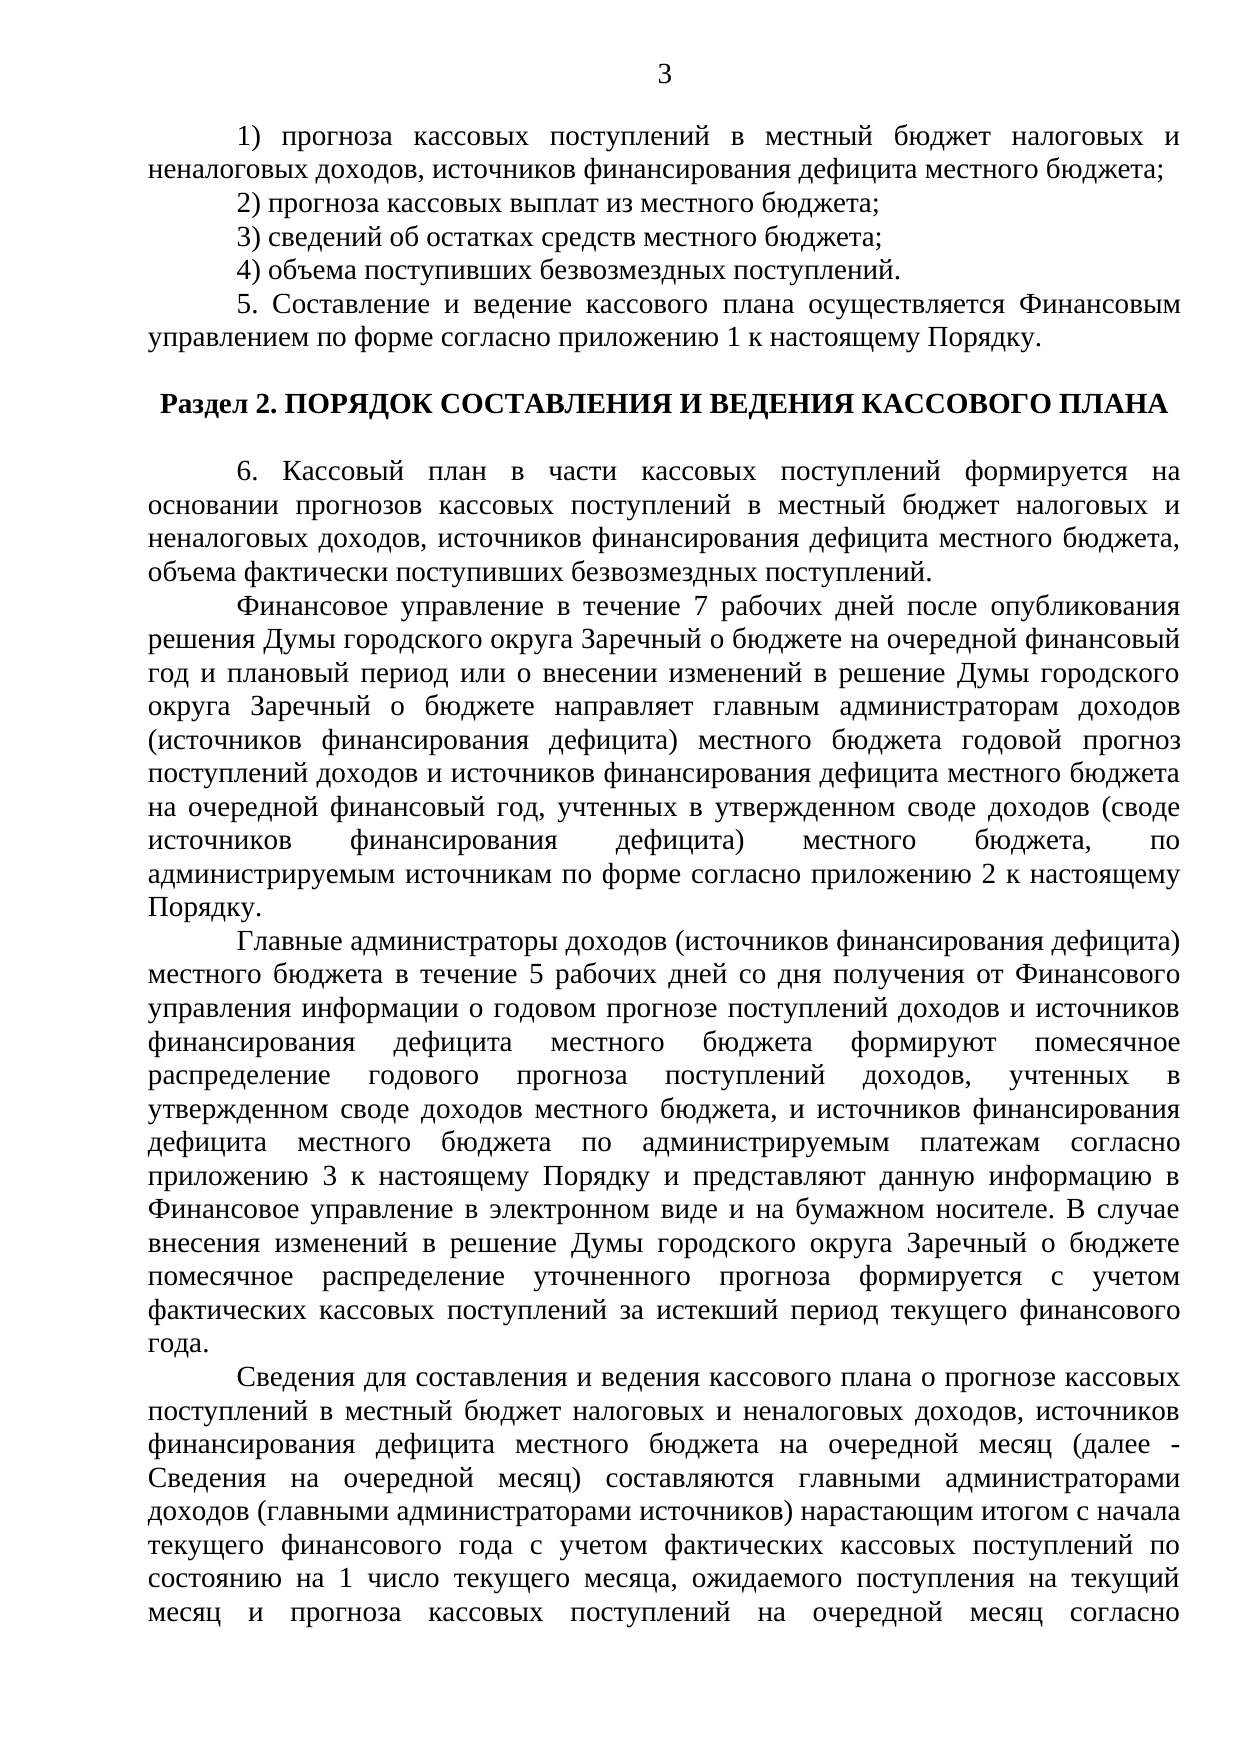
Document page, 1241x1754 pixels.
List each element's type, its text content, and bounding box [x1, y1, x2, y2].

text Финансовое управление в течение 7 рабочих дней после опубликования решения Думы городского округа Заречный о бюджете на очередной финансовый год и плановый период или о внесении изменений в решение Думы городского округа Заречный о бюджете направляет главным администраторам доходов (источников финансирования дефицита) местного бюджета годовой прогноз поступлений доходов и источников финансирования дефицита местного бюджета на очередной финансовый год, учтенных в утвержденном своде доходов (своде источников финансирования дефицита) местного бюджета, по администрируемым источникам по форме согласно приложению 2 к настоящему Порядку. [148, 588, 1181, 923]
text 1) прогноза кассовых поступлений в местный бюджет налоговых и неналоговых доходов, источников финансирования дефицита местного бюджета; [148, 118, 1181, 185]
text 3) сведений об остатках средств местного бюджета; [148, 219, 1181, 252]
text 5. Составление и ведение кассового плана осуществляется Финансовым управлением по форме согласно приложению 1 к настоящему Порядку. [148, 286, 1181, 353]
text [148, 1359, 1181, 1627]
title Раздел 2. ПОРЯДОК СОСТАВЛЕНИЯ И ВЕДЕНИЯ КАССОВОГО ПЛАНА [148, 386, 1181, 420]
text 6. Кассовый план в части кассовых поступлений формируется на основании прогнозов кассовых поступлений в местный бюджет налоговых и неналоговых доходов, источников финансирования дефицита местного бюджета, объема фактически поступивших безвозмездных поступлений. [148, 453, 1181, 588]
text 2) прогноза кассовых выплат из местного бюджета; [148, 185, 1181, 219]
text 4) объема поступивших безвозмездных поступлений. [148, 252, 1181, 286]
text Главные администраторы доходов (источников финансирования дефицита) местного бюджета в течение 5 рабочих дней со дня получения от Финансового управления информации о годовом прогнозе поступлений доходов и источников финансирования дефицита местного бюджета формируют помесячное распределение годового прогноза поступлений доходов, учтенных в утвержденном своде доходов местного бюджета, и источников финансирования дефицита местного бюджета по администрируемым платежам согласно приложению 3 к настоящему Порядку и представляют данную информацию в Финансовое управление в электронном виде и на бумажном носителе. В случае внесения изменений в решение Думы городского округа Заречный о бюджете помесячное распределение уточненного прогноза формируется с учетом фактических кассовых поступлений за истекший период текущего финансового года. [148, 923, 1181, 1359]
